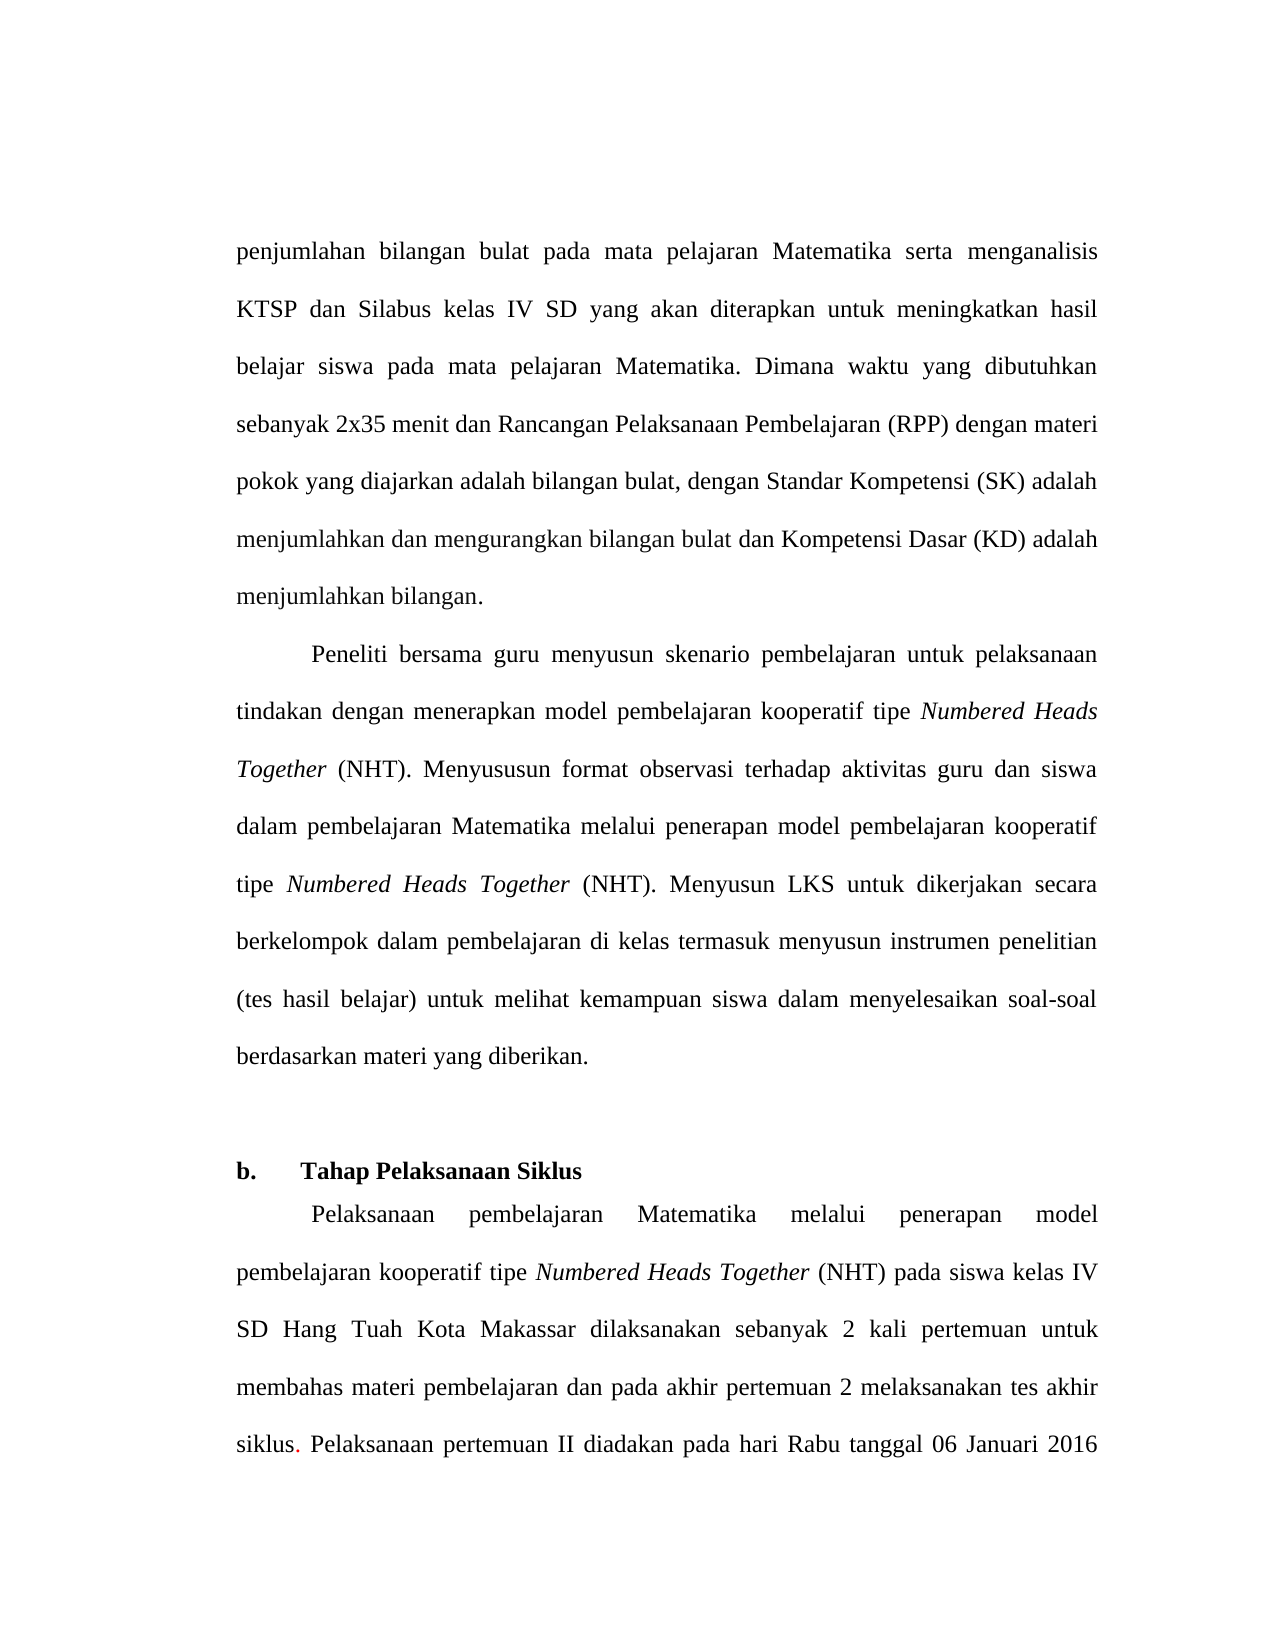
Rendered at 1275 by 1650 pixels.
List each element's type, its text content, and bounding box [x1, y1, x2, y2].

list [236, 1199, 1099, 1458]
text b. Tahap Pelaksanaan Siklus [236, 1156, 1098, 1185]
text Peneliti bersama guru menyusun skenario pembelajaran untuk pelaksanaan tindakan dengan menerapkan model pembelajaran kooperatif tipe Numbered Heads Together (NHT). Menyususun format observasi terhadap aktivitas guru dan siswa dalam pembelajaran Matematika melalui penerapan model pembelajaran kooperatif tipe Numbered Heads Together (NHT). Menyusun LKS untuk dikerjakan secara berkelompok dalam pembelajaran di kelas termasuk menyusun instrumen penelitian (tes hasil belajar) untuk melihat kemampuan siswa dalam menyelesaikan soal-soal berdasarkan materi yang diberikan. [236, 639, 1098, 1070]
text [236, 236, 1098, 610]
